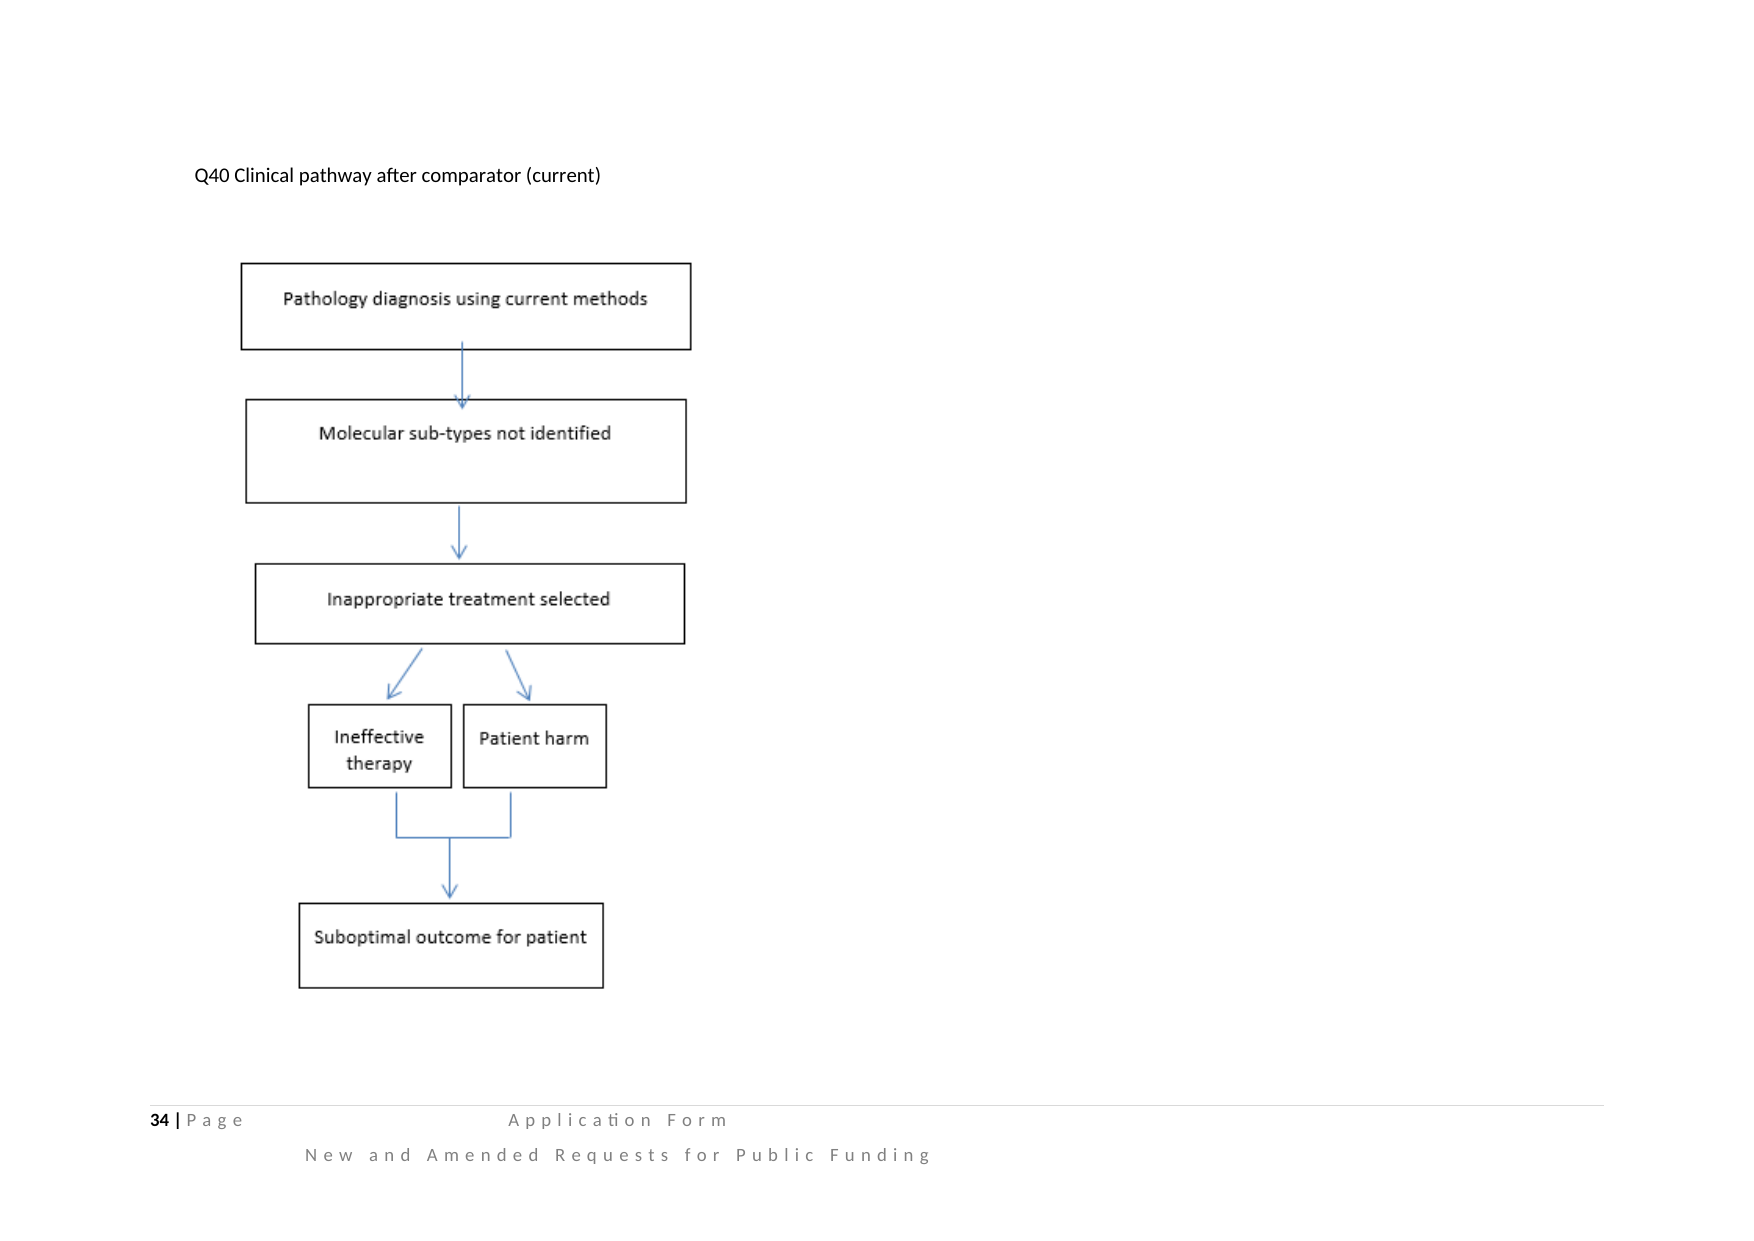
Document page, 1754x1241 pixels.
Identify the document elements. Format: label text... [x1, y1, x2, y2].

text Q40 Clinical pathway after comparator (current) [194, 162, 1604, 188]
picture [194, 238, 720, 1050]
